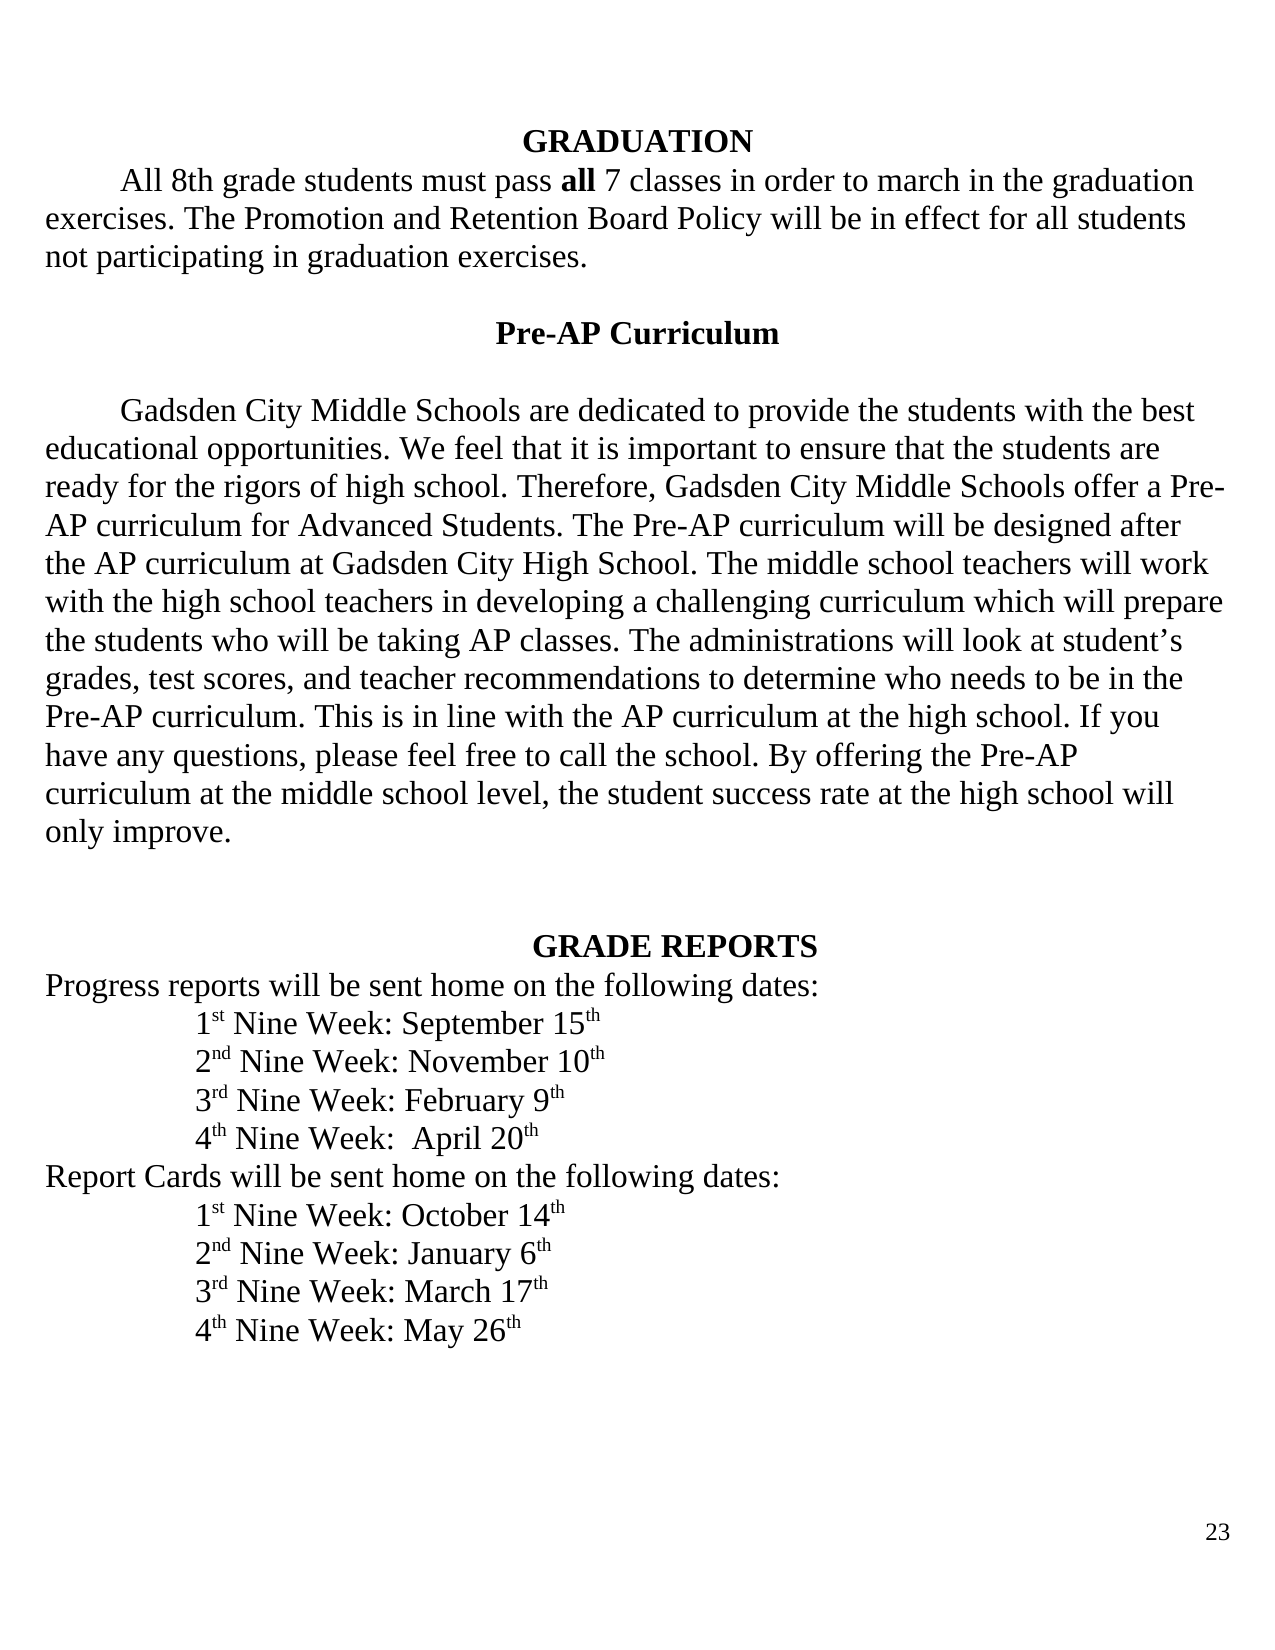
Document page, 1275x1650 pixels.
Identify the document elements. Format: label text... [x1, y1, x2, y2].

text 3rd Nine Week: March 17th [45, 1272, 1230, 1310]
text Pre-AP Curriculum [45, 313, 1230, 352]
text 4th Nine Week: May 26th [45, 1310, 1230, 1348]
text GRADE REPORTS [45, 927, 1230, 965]
text Progress reports will be sent home on the following dates: [45, 965, 1230, 1003]
text 4th Nine Week: April 20th [45, 1118, 1230, 1157]
text 1st Nine Week: September 15th [45, 1003, 1230, 1042]
text 3rd Nine Week: February 9th [45, 1080, 1230, 1118]
text 2nd Nine Week: January 6th [45, 1233, 1230, 1272]
text All 8th grade students must pass all 7 classes in order to march in the graduation exercises. The Promotion and Retention Board Policy will be in effect for all students not participating in graduation exercises. [45, 160, 1230, 275]
text Report Cards will be sent home on the following dates: [45, 1157, 1230, 1195]
text Gadsden City Middle Schools are dedicated to provide the students with the best educational opportunities. We feel that it is important to ensure that the students are ready for the rigors of high school. Therefore, Gadsden City Middle Schools offer a Pre-AP curriculum for Advanced Students. The Pre-AP curriculum will be designed after the AP curriculum at Gadsden City High School. The middle school teachers will work with the high school teachers in developing a challenging curriculum which will prepare the students who will be taking AP classes. The administrations will look at student’s grades, test scores, and teacher recommendations to determine who needs to be in the Pre-AP curriculum. This is in line with the AP curriculum at the high school. If you have any questions, please feel free to call the school. By offering the Pre-AP curriculum at the middle school level, the student success rate at the high school will only improve. [45, 390, 1230, 850]
text GRADUATION [45, 122, 1230, 160]
text 2nd Nine Week: November 10th [45, 1042, 1230, 1080]
text 1st Nine Week: October 14th [45, 1195, 1230, 1233]
